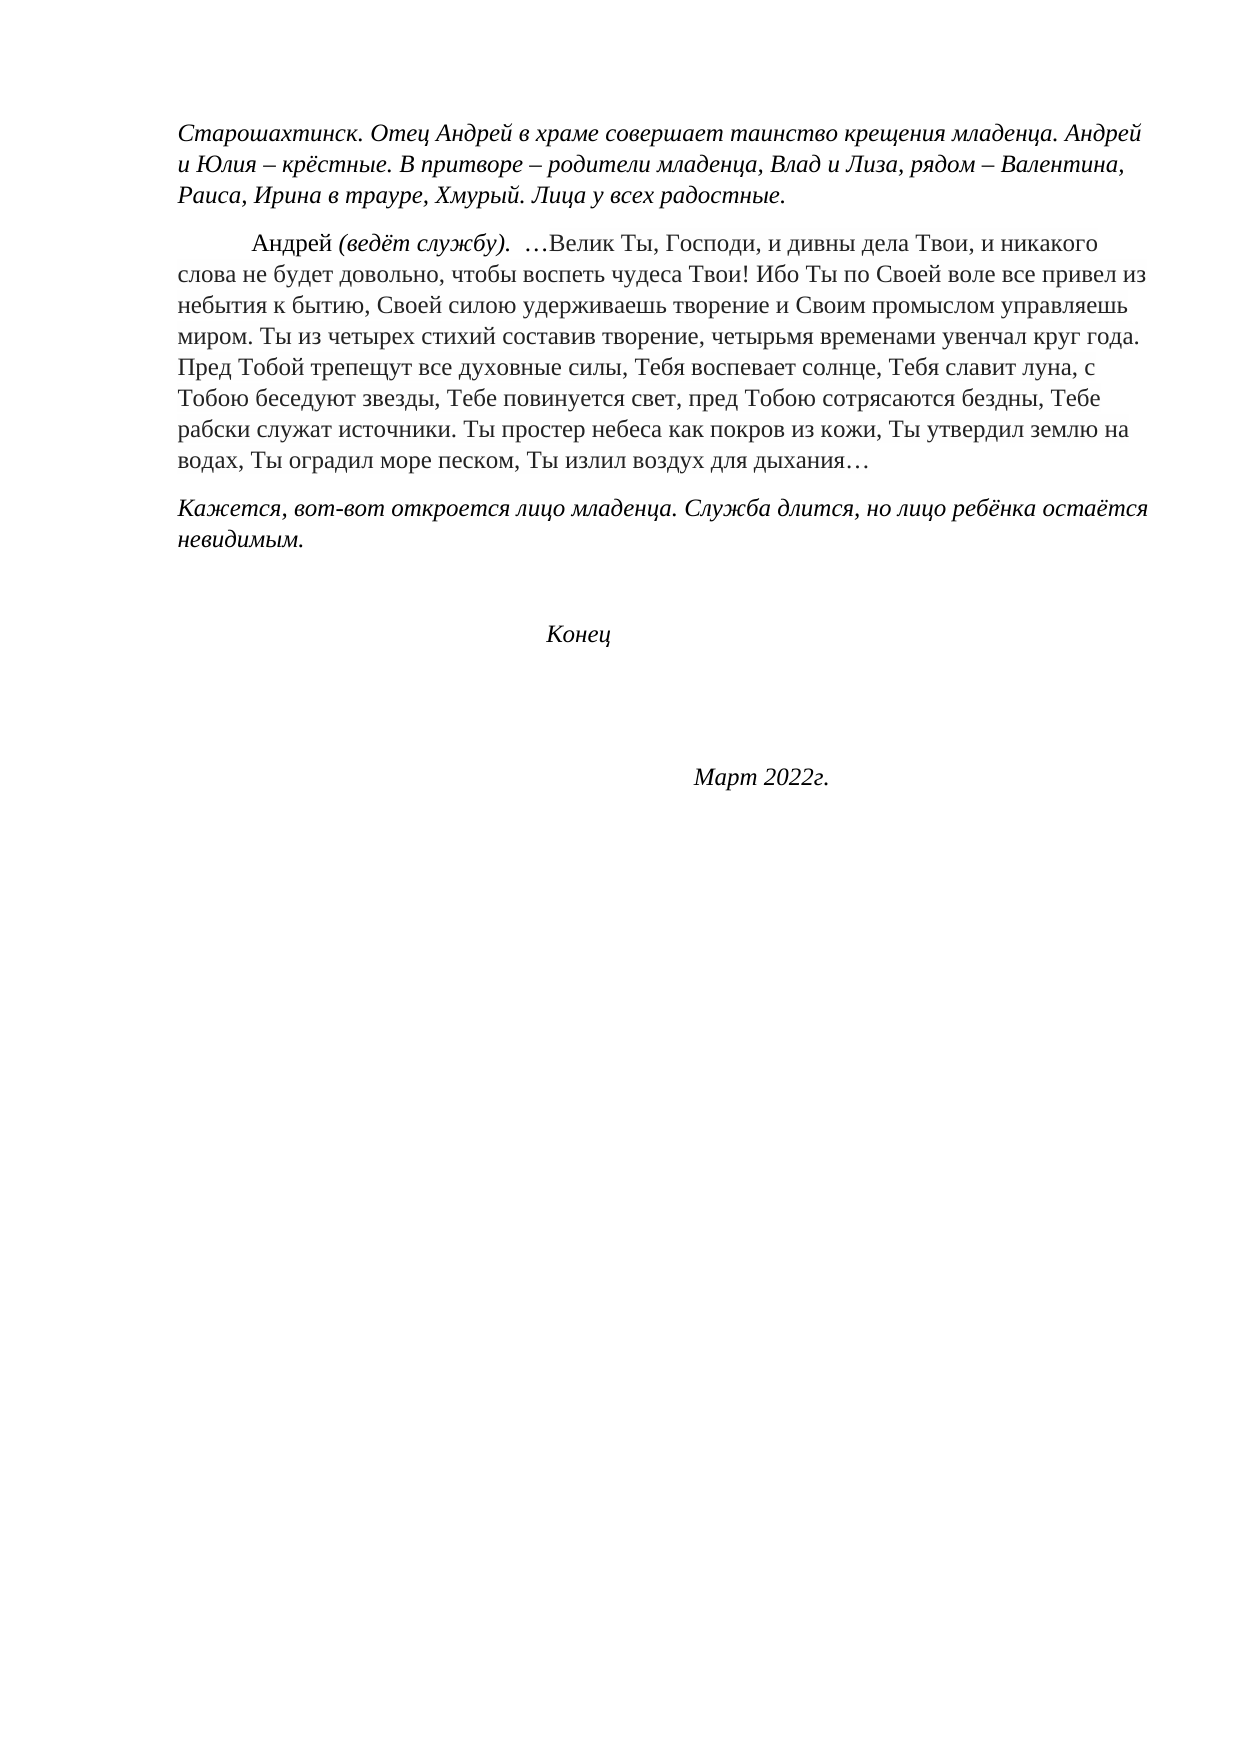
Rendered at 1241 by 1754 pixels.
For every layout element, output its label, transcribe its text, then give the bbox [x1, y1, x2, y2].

text Конец [177, 619, 1152, 648]
text Март 2022г. [177, 762, 1152, 791]
text Старошахтинск. Отец Андрей в храме совершает таинство крещения младенца. Андрей и Юлия – крёстные. В притворе – родители младенца, Влад и Лиза, рядом – Валентина, Раиса, Ирина в трауре, Хмурый. Лица у всех радостные. [177, 118, 1152, 209]
text Андрей (ведёт службу). …Велик Ты, Господи, и дивны дела Твои, и никакого слова не будет довольно, чтобы воспеть чудеса Твои! Ибо Ты по Своей воле все привел из небытия к бытию, Своей силою удерживаешь творение и Своим промыслом управляешь миром. Ты из четырех стихий составив творение, четырьмя временами увенчал круг года. Пред Тобой трепещут все духовные силы, Тебя воспевает солнце, Тебя славит луна, с Тобою беседуют звезды, Тебе повинуется свет, пред Тобою сотрясаются бездны, Тебе рабски служат источники. Ты простер небеса как покров из кожи, Ты утвердил землю на водах, Ты оградил море песком, Ты излил воздух для дыхания… [177, 228, 1152, 474]
text Кажется, вот-вот откроется лицо младенца. Служба длится, но лицо ребёнка остаётся невидимым. [177, 493, 1152, 553]
